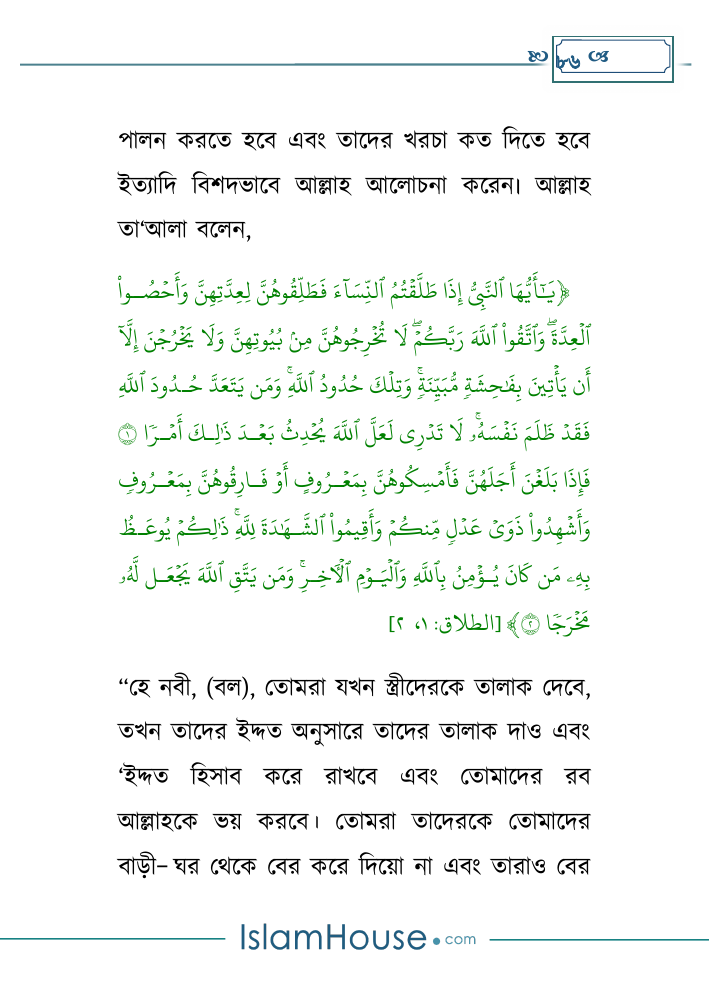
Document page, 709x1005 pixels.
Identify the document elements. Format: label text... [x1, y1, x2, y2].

picture [233, 919, 709, 956]
text ﴿يَٰٓأَيُّهَا ٱلنَّبِيُّ إِذَا طَلَّقۡتُمُ ٱلنِّسَآءَ فَطَلِّقُوهُنَّ لِعِدَّتِهِنَّ وَأَحۡصُواْ ٱلۡعِدَّةَۖ وَٱتَّقُواْ ٱللَّهَ رَبَّكُمۡۖ لَا تُخۡرِجُوهُنَّ مِنۢ بُيُوتِهِنَّ وَلَا يَخۡرُجۡنَ إِلَّآ أَن يَأۡتِينَ بِفَٰحِشَةٖ مُّبَيِّنَةٖۚ وَتِلۡكَ حُدُودُ ٱللَّهِۚ وَمَن يَتَعَدَّ حُدُودَ ٱللَّهِ فَقَدۡ ظَلَمَ نَفۡسَهُۥۚ لَا تَدۡرِي لَعَلَّ ٱللَّهَ يُحۡدِثُ بَعۡدَ ذَٰلِكَ أَمۡرٗا ١ فَإِذَا بَلَغۡنَ أَجَلَهُنَّ فَأَمۡسِكُوهُنَّ بِمَعۡرُوفٍ أَوۡ فَارِقُوهُنَّ بِمَعۡرُوفٖ وَأَشۡهِدُواْ ذَوَيۡ عَدۡلٖ مِّنكُمۡ وَأَقِيمُواْ ٱلشَّهَٰدَةَ لِلَّهِۚ ذَٰلِكُمۡ يُوعَظُ بِهِۦ مَن كَانَ يُؤۡمِنُ بِٱللَّهِ وَٱلۡيَوۡمِ ٱلۡأٓخِرِۚ وَمَن يَتَّقِ ٱللَّهَ يَجۡعَل لَّهُۥ مَخۡرَجٗا ٢﴾ [الطلاق: ١، ٢] [118, 269, 591, 644]
picture [0, 918, 226, 955]
